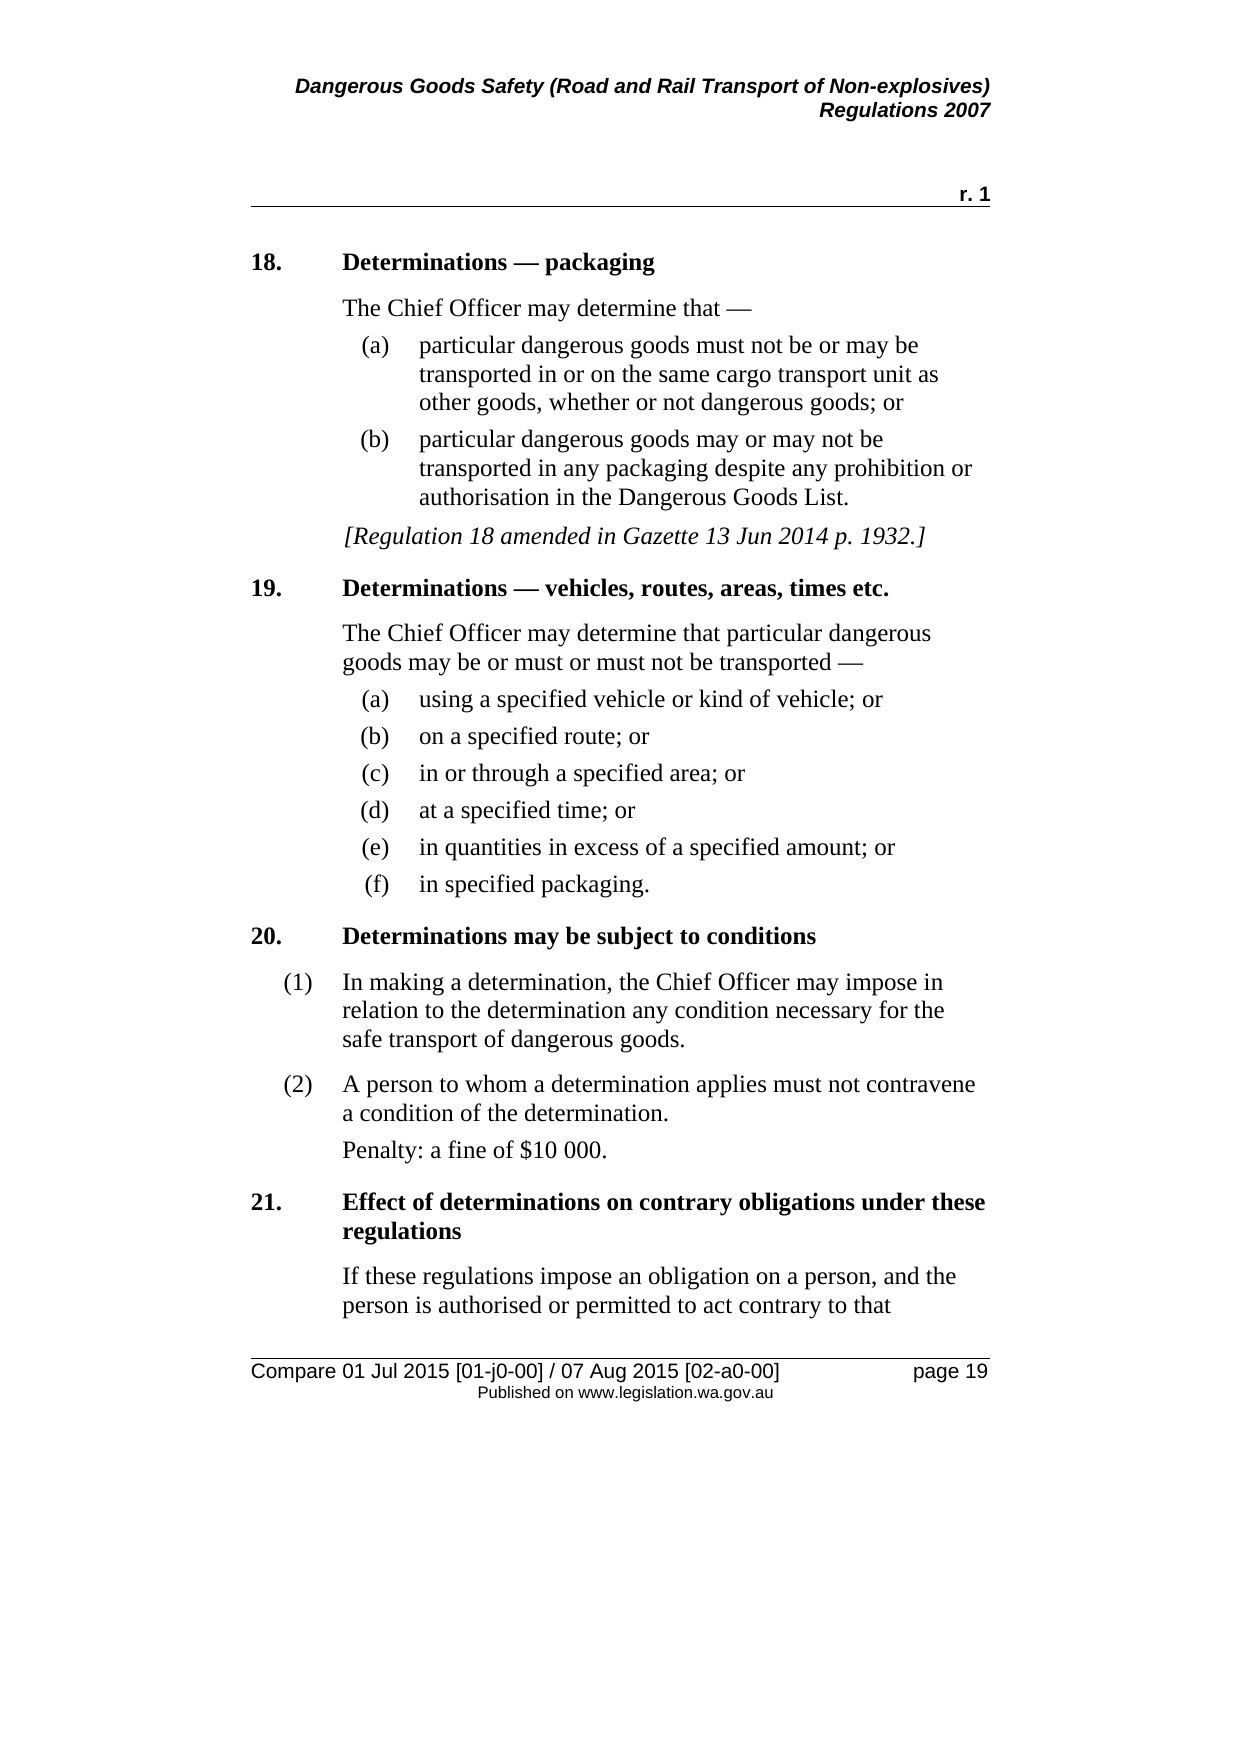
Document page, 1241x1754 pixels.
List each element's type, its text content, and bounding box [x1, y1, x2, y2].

subtitle 21. Effect of determinations on contrary obligations under these regulations [251, 1187, 990, 1244]
subtitle 20. Determinations may be subject to conditions [251, 921, 990, 950]
subtitle 19. Determinations — vehicles, routes, areas, times etc. [251, 573, 990, 602]
text Penalty: a fine of $10 000. [251, 1135, 990, 1164]
text (d) at a specified time; or [251, 795, 990, 824]
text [251, 1261, 990, 1319]
text (2) A person to whom a determination applies must not contravene a condition of the determination. [251, 1069, 990, 1127]
text The Chief Officer may determine that particular dangerous goods may be or must or must not be transported — [251, 618, 990, 676]
text (a) using a specified vehicle or kind of vehicle; or [251, 684, 990, 713]
text (b) particular dangerous goods may or may not be transported in any packaging despite any prohibition or authorisation in the Dangerous Goods List. [251, 424, 990, 511]
text (1) In making a determination, the Chief Officer may impose in relation to the determination any condition necessary for the safe transport of dangerous goods. [251, 967, 990, 1053]
text (b) on a specified route; or [251, 721, 990, 750]
text [Regulation 18 amended in Gazette 13 Jun 2014 p. 1932.] [251, 521, 990, 550]
text (c) in or through a specified area; or [251, 758, 990, 787]
text (f) in specified packaging. [251, 869, 990, 898]
text (e) in quantities in excess of a specified amount; or [251, 832, 990, 861]
text (a) particular dangerous goods must not be or may be transported in or on the same cargo transport unit as other goods, whether or not dangerous goods; or [251, 330, 990, 416]
text The Chief Officer may determine that — [251, 293, 990, 322]
subtitle 18. Determinations — packaging [251, 247, 990, 276]
